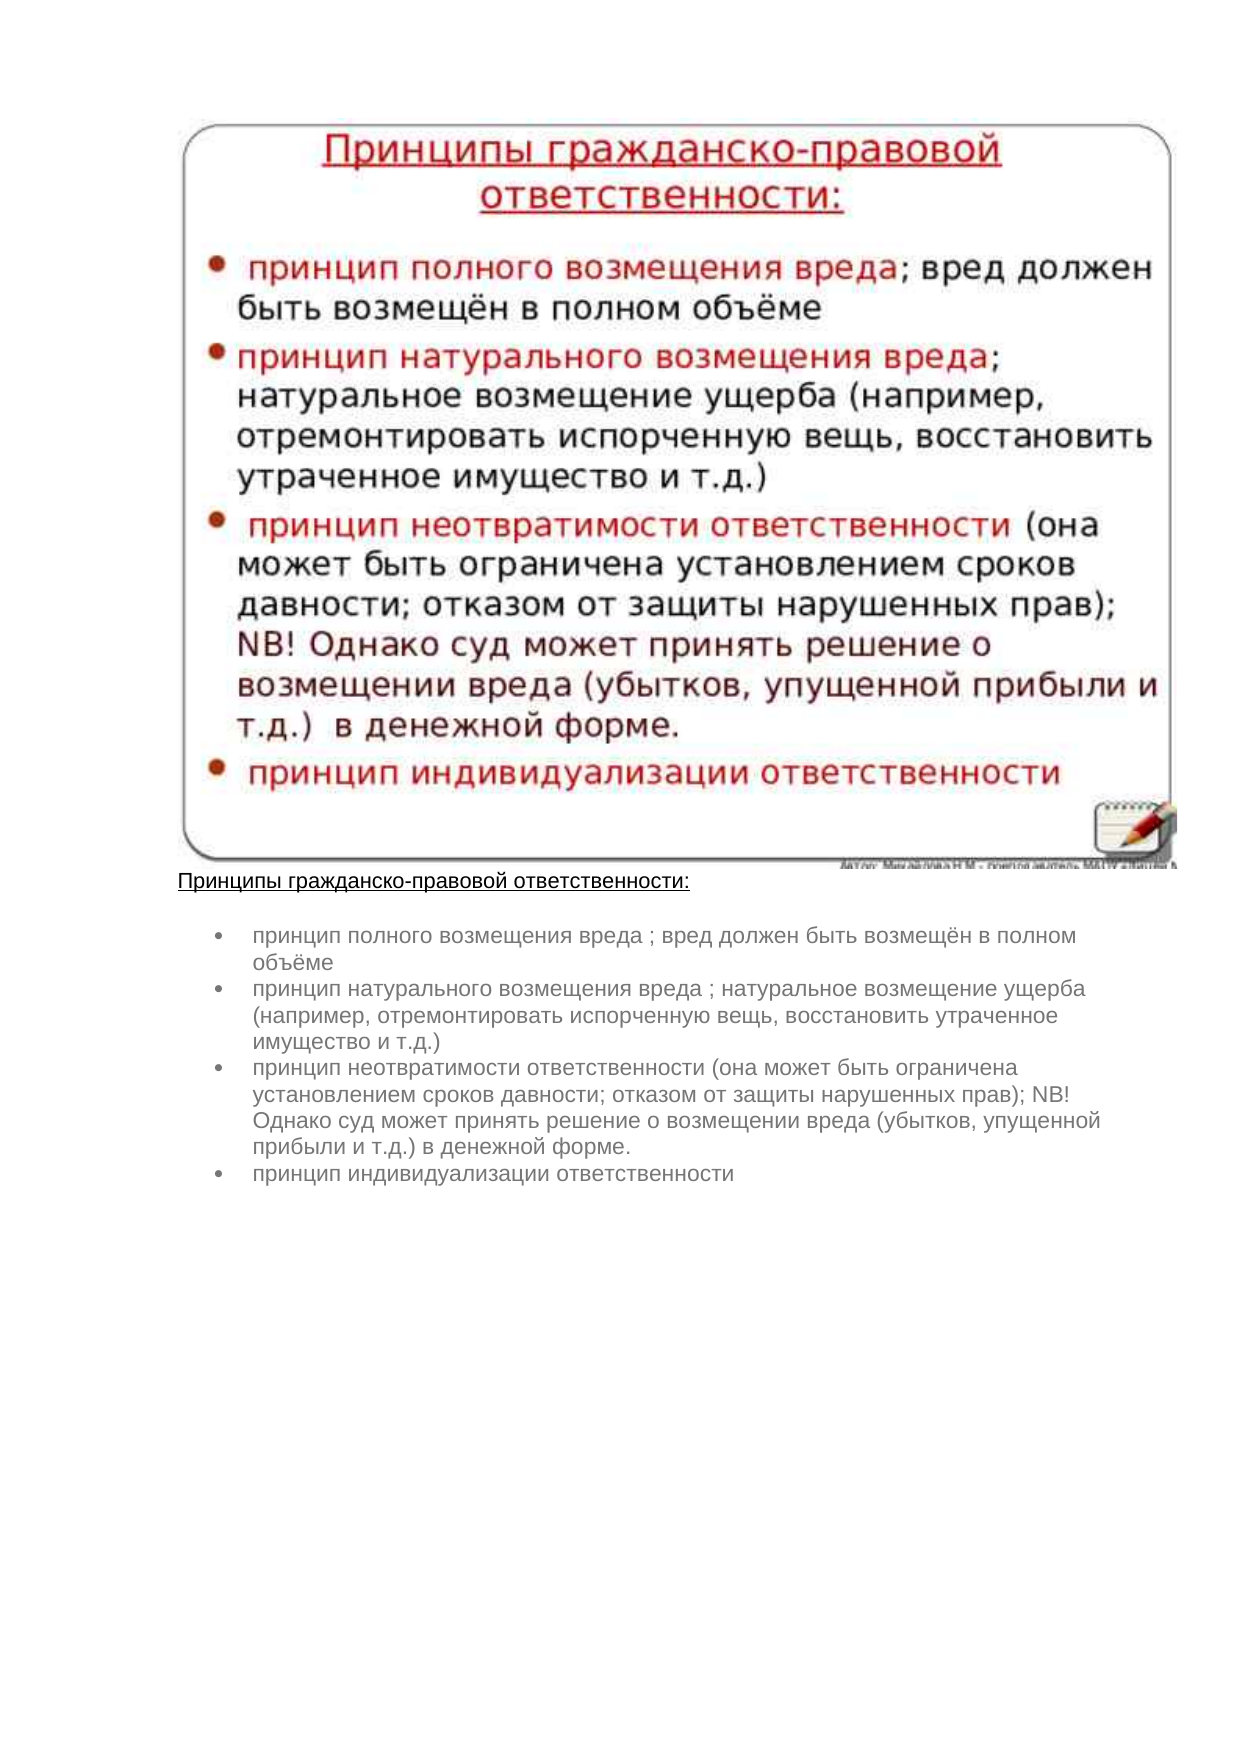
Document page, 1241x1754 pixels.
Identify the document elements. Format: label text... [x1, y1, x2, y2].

text Принципы гражданско-правовой ответственности: [177, 869, 1152, 893]
picture [177, 118, 1178, 869]
list принцип индивидуализации ответственности [215, 1160, 1152, 1186]
list принцип полного возмещения вреда ; вред должен быть возмещён в полном объёме [215, 922, 1152, 975]
list принцип неотвратимости ответственности (она может быть ограничена установлением сроков давности; отказом от защиты нарушенных прав); NB! Однако суд может принять решение о возмещении вреда (убытков, упущенной прибыли и т.д.) в денежной форме. [215, 1054, 1152, 1160]
list принцип натурального возмещения вреда ; натуральное возмещение ущерба (например, отремонтировать испорченную вещь, восстановить утраченное имущество и т.д.) [215, 975, 1152, 1054]
